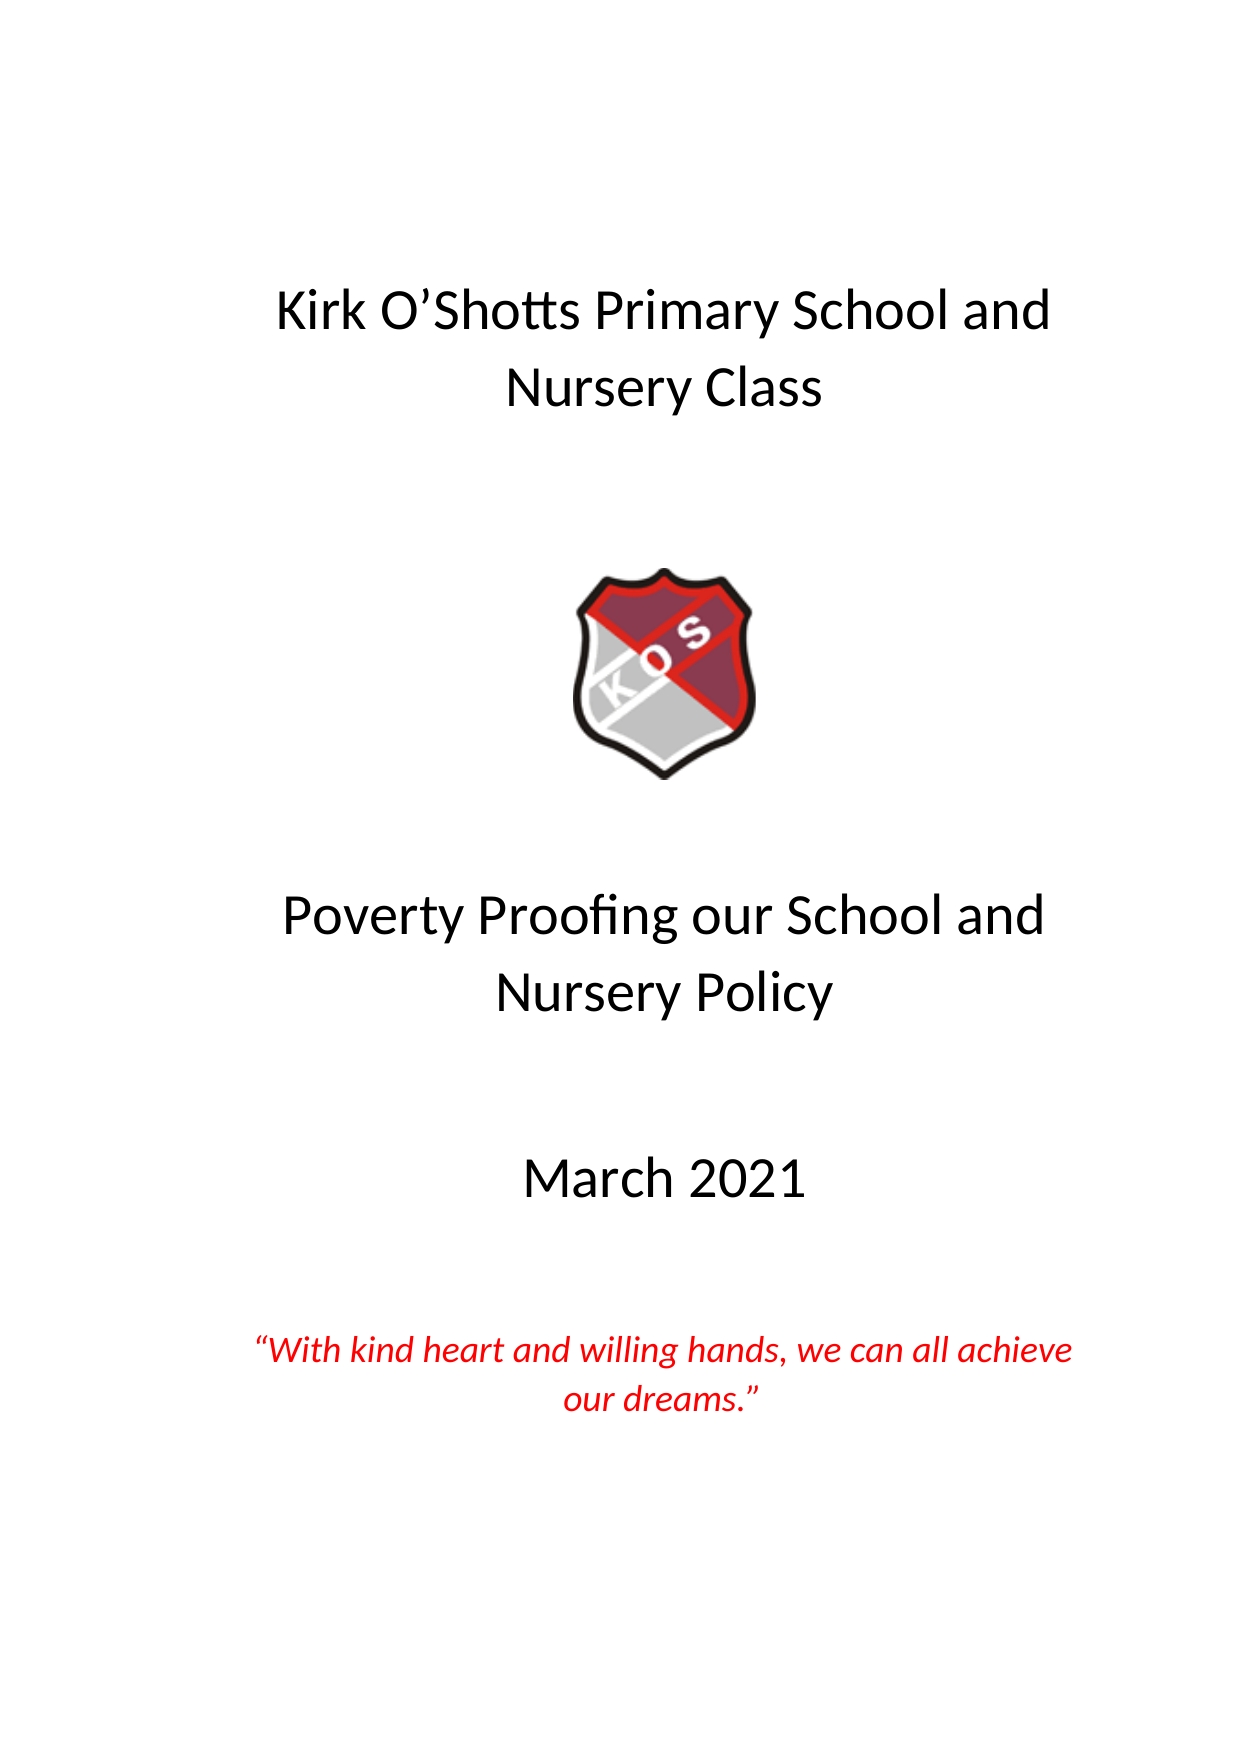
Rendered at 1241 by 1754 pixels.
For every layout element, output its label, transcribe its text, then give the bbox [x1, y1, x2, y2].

text March 2021 [238, 1140, 1090, 1212]
text “With kind heart and willing hands, we can all achieve our dreams.” [238, 1326, 1090, 1421]
text Kirk O’Shotts Primary School and Nursery Class [238, 272, 1090, 421]
text Poverty Proofing our School and Nursery Policy [238, 878, 1090, 1026]
picture [573, 568, 756, 780]
